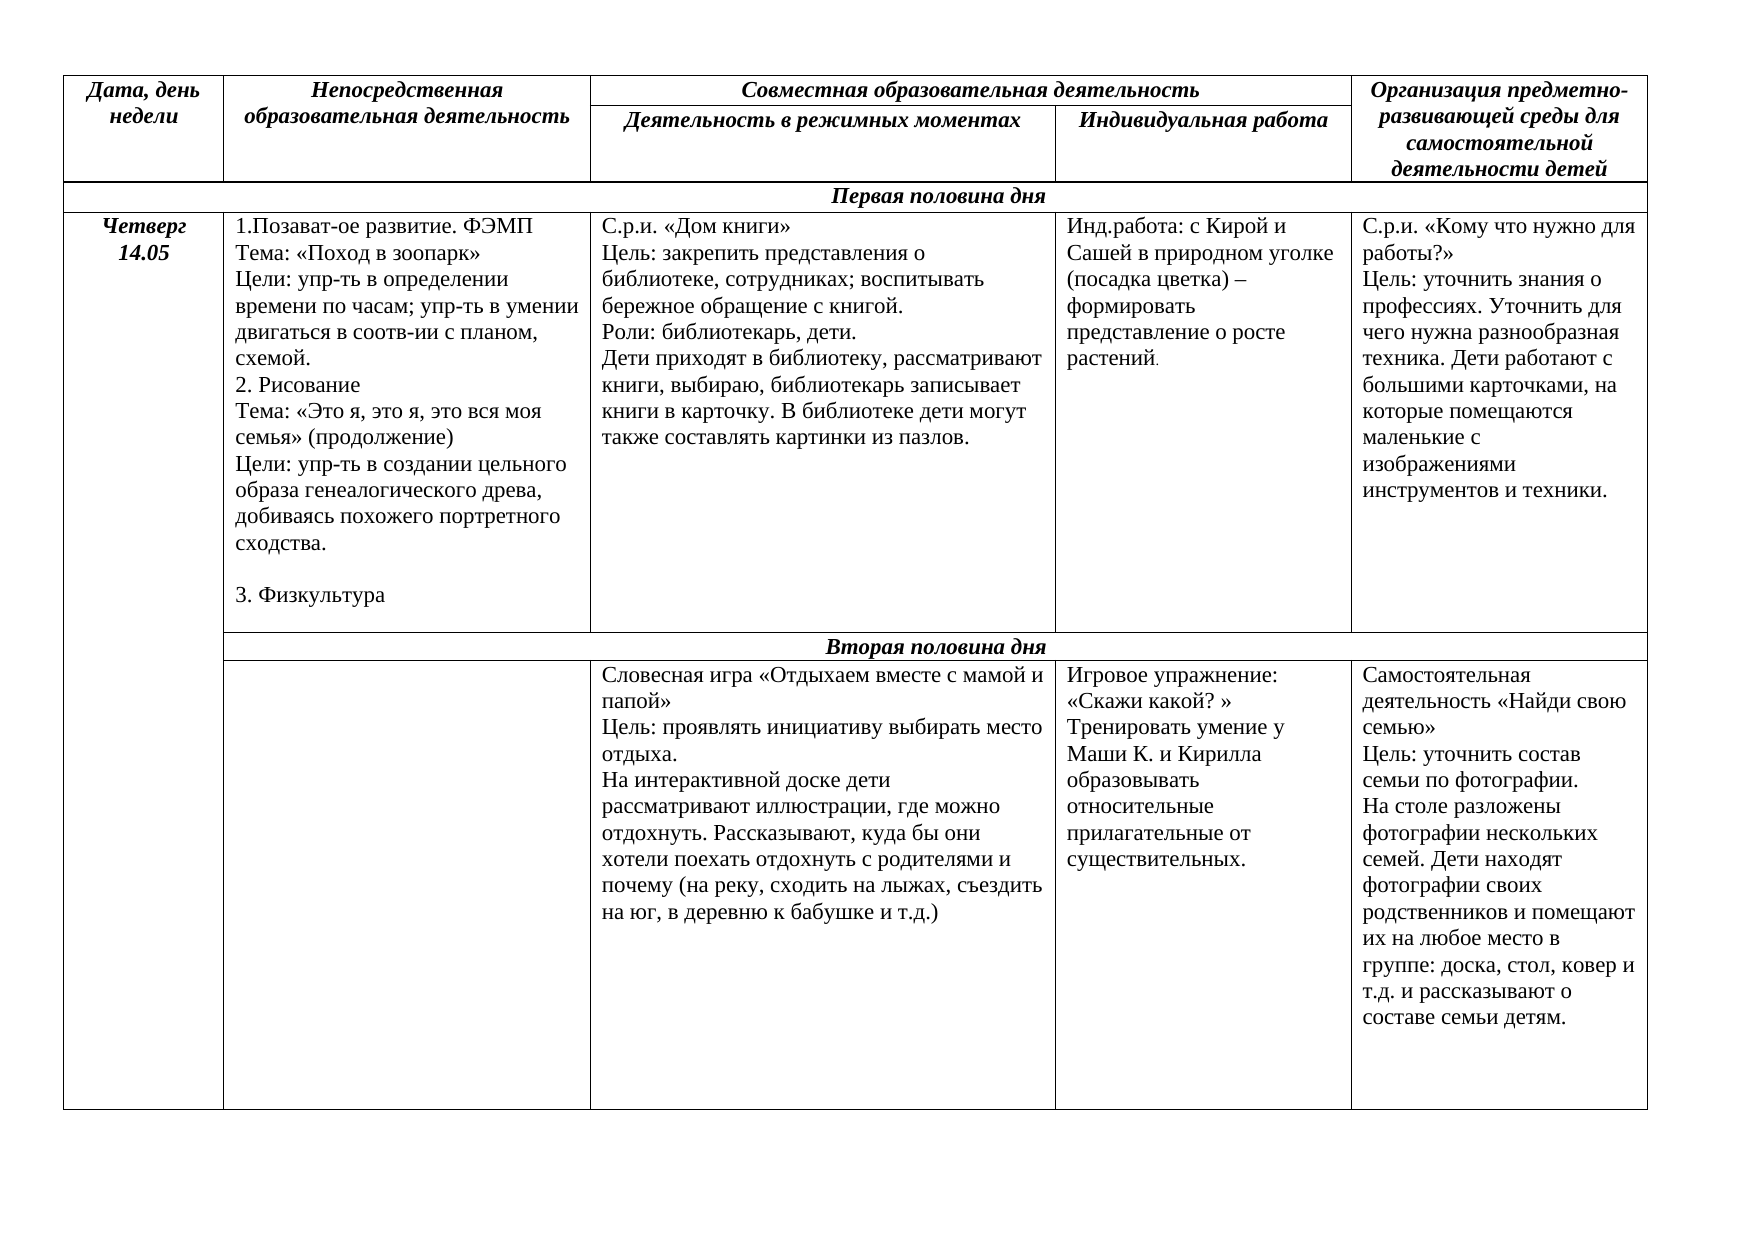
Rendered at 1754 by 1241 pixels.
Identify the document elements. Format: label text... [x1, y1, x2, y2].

table_cell 1.Позават-ое развитие. ФЭМП Тема: «Поход в зоопарк» Цели: упр-ть в определении времени по часам; упр-ть в умении двигаться в соотв-ии с планом, схемой. 2. Рисование Тема: «Это я, это я, это вся моя семья» (продолжение) Цели: упр-ть в создании цельного образа генеалогического древа, добиваясь похожего портретного сходства. 3. Физкультура [224, 213, 590, 632]
table_cell Игровое упражнение: «Скажи какой? » Тренировать умение у Маши К. и Кирилла образовывать относительные прилагательные от существительных. [1056, 661, 1351, 1109]
table_header Дата, день недели [64, 76, 223, 181]
table_cell С.р.и. «Дом книги» Цель: закрепить представления о библиотеке, сотрудниках; воспитывать бережное обращение с книгой. Роли: библиотекарь, дети. Дети приходят в библиотеку, рассматривают книги, выбираю, библиотекарь записывает книги в карточку. В библиотеке дети могут также составлять картинки из пазлов. [591, 213, 1055, 632]
table_cell Самостоятельная деятельность «Найди свою семью» Цель: уточнить состав семьи по фотографии. На столе разложены фотографии нескольких семей. Дети находят фотографии своих родственников и помещают их на любое место в группе: доска, стол, ковер и т.д. и рассказывают о составе семьи детям. [1352, 661, 1647, 1109]
table_cell Четверг 14.05 [64, 213, 223, 1109]
table_cell С.р.и. «Кому что нужно для работы?» Цель: уточнить знания о профессиях. Уточнить для чего нужна разнообразная техника. Дети работают с большими карточками, на которые помещаются маленькие с изображениями инструментов и техники. [1352, 213, 1647, 632]
table_cell Первая половина дня [64, 183, 1647, 212]
table_header Непосредственная образовательная деятельность [224, 76, 590, 181]
table_cell Словесная игра «Отдыхаем вместе с мамой и папой» Цель: проявлять инициативу выбирать место отдыха. На интерактивной доске дети рассматривают иллюстрации, где можно отдохнуть. Рассказывают, куда бы они хотели поехать отдохнуть с родителями и почему (на реку, сходить на лыжах, съездить на юг, в деревню к бабушке и т.д.) [591, 661, 1055, 1109]
table_cell Инд.работа: с Кирой и Сашей в природном уголке (посадка цветка) – формировать представление о росте растений. [1056, 213, 1351, 632]
table_cell [224, 661, 590, 1109]
table_cell Индивидуальная работа [1056, 106, 1351, 181]
table_header Организация предметно-развивающей среды для самостоятельной деятельности детей [1352, 76, 1647, 181]
table_cell Вторая половина дня [224, 633, 1647, 660]
table_header Совместная образовательная деятельность [591, 76, 1351, 105]
table_cell Деятельность в режимных моментах [591, 106, 1055, 181]
